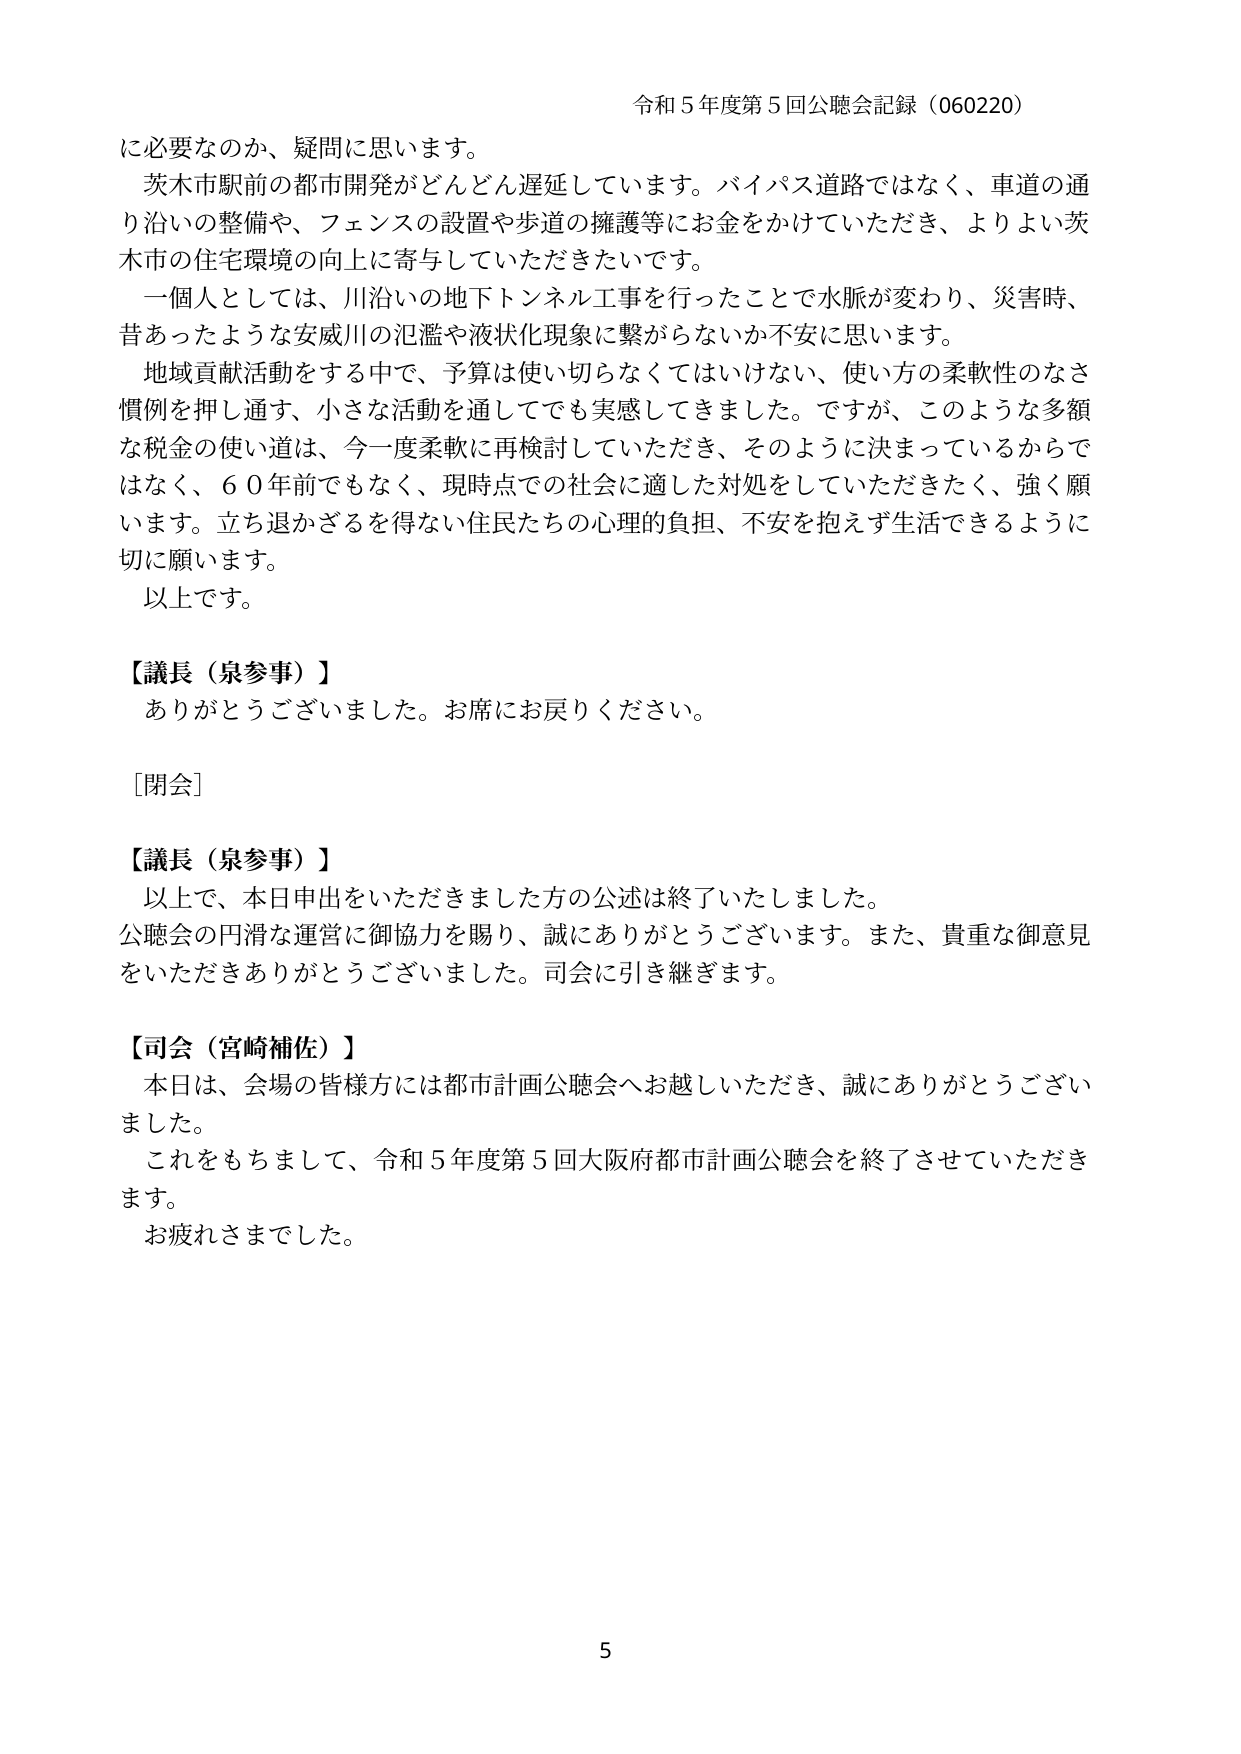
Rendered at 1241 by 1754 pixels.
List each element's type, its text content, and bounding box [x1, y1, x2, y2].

text 以上で、本日申出をいただきました方の公述は終了いたしました。 [118, 878, 1092, 915]
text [118, 128, 1092, 165]
text 【議長（泉参事）】 [118, 653, 1092, 690]
text 茨木市駅前の都市開発がどんどん遅延しています。バイパス道路ではなく、車道の通り沿いの整備や、フェンスの設置や歩道の擁護等にお金をかけていただき、よりよい茨木市の住宅環境の向上に寄与していただきたいです。 [118, 165, 1092, 278]
text これをもちまして、令和５年度第５回大阪府都市計画公聴会を終了させていただきます。 [118, 1140, 1092, 1215]
text 公聴会の円滑な運営に御協力を賜り、誠にありがとうございます。また、貴重な御意見をいただきありがとうございました。司会に引き継ぎます。 [118, 915, 1092, 990]
text お疲れさまでした。 [118, 1215, 1092, 1253]
text 地域貢献活動をする中で、予算は使い切らなくてはいけない、使い方の柔軟性のなさ、慣例を押し通す、小さな活動を通してでも実感してきました。ですが、このような多額な税金の使い道は、今一度柔軟に再検討していただき、そのように決まっているからではなく、６０年前でもなく、現時点での社会に適した対処をしていただきたく、強く願います。立ち退かざるを得ない住民たちの心理的負担、不安を抱えず生活できるように切に願います。 [118, 353, 1092, 578]
text 本日は、会場の皆様方には都市計画公聴会へお越しいただき、誠にありがとうございました。 [118, 1065, 1092, 1140]
text ［閉会］ [118, 765, 1092, 803]
text 【司会（宮崎補佐）】 [118, 1028, 1092, 1065]
text 一個人としては、川沿いの地下トンネル工事を行ったことで水脈が変わり、災害時、昔あったような安威川の氾濫や液状化現象に繋がらないか不安に思います。 [118, 278, 1092, 353]
text ありがとうございました。お席にお戻りください。 [118, 690, 1092, 728]
text 【議長（泉参事）】 [118, 840, 1092, 878]
text 以上です。 [118, 578, 1092, 615]
